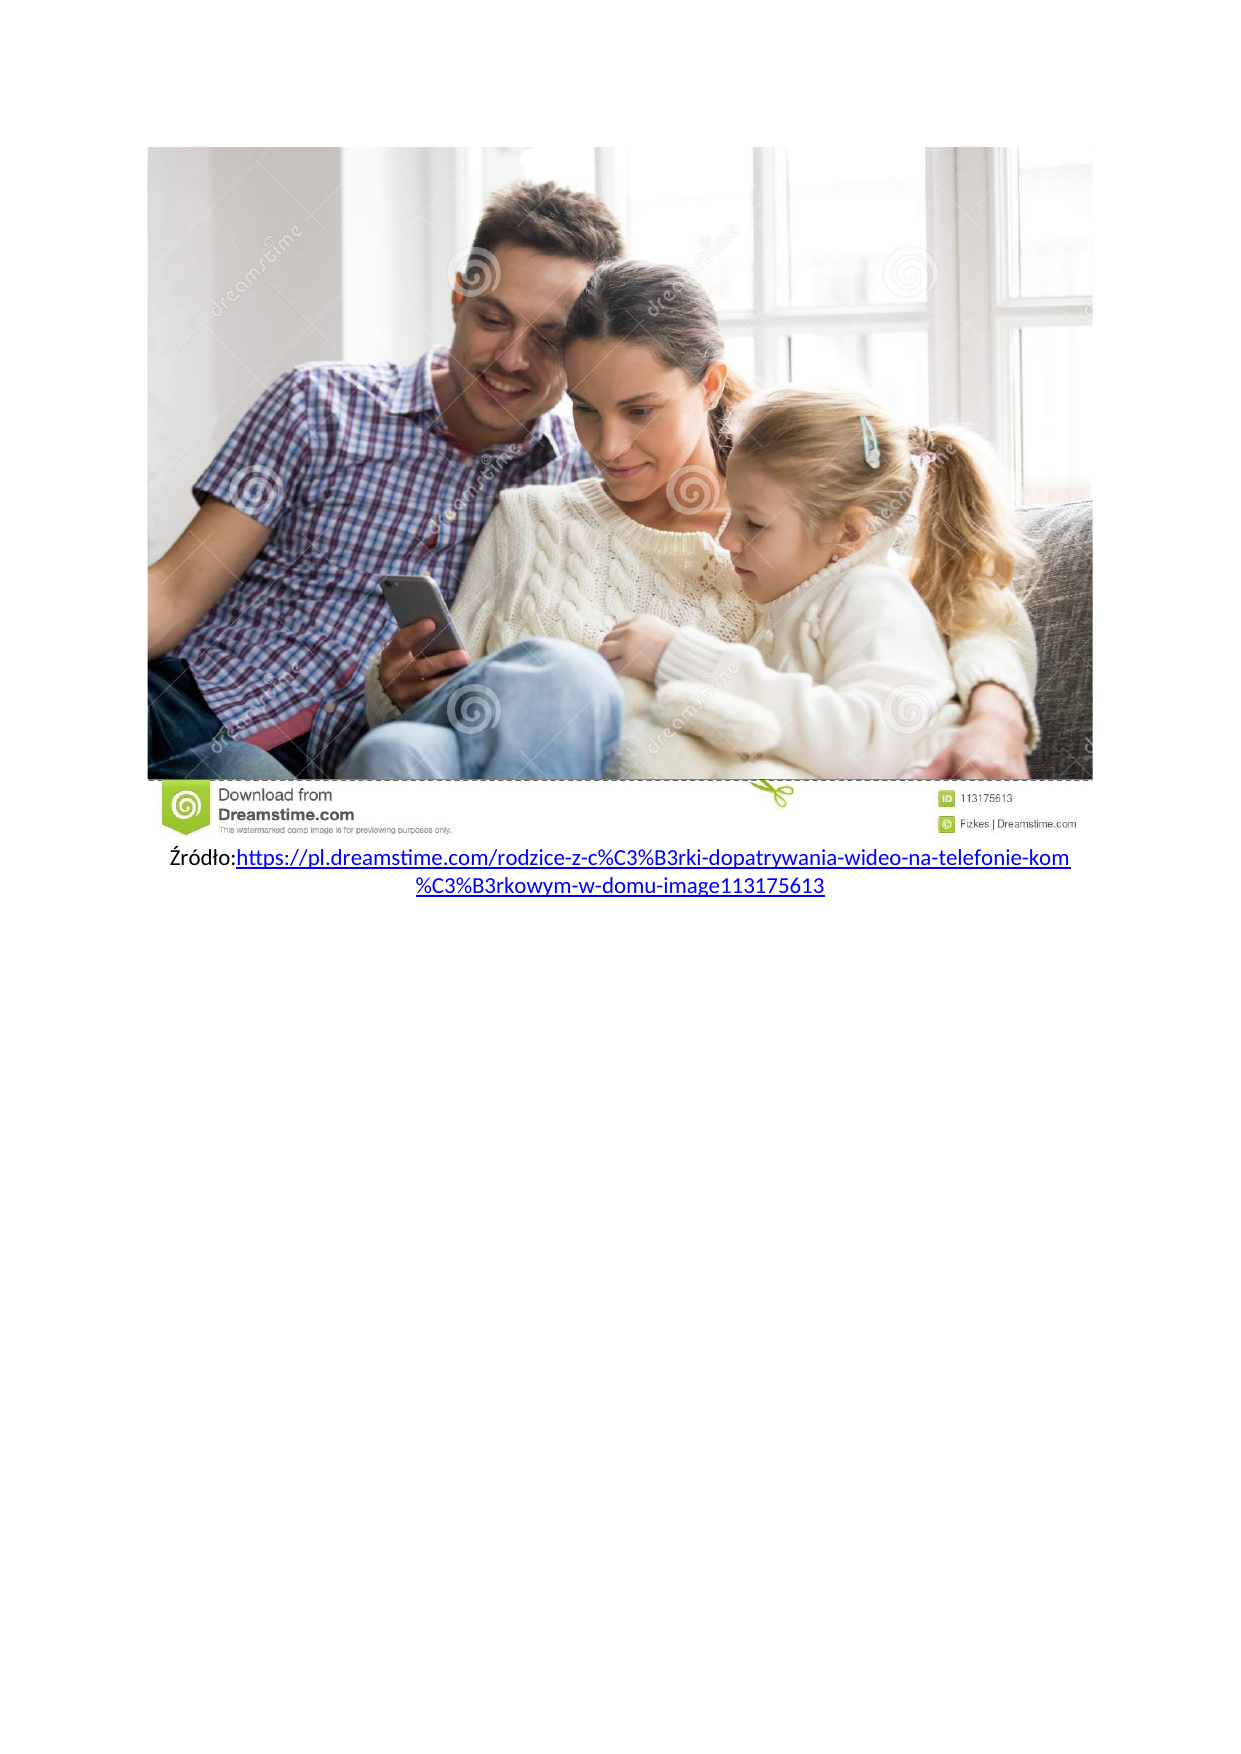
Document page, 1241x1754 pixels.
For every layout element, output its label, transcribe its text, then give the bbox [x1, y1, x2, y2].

text Źródło:https://pl.dreamstime.com/rodzice-z-c%C3%B3rki-dopatrywania-wideo-na-telefonie-kom%C3%B3rkowym-w-domu-image113175613 [148, 844, 1093, 899]
picture [147, 147, 1093, 844]
